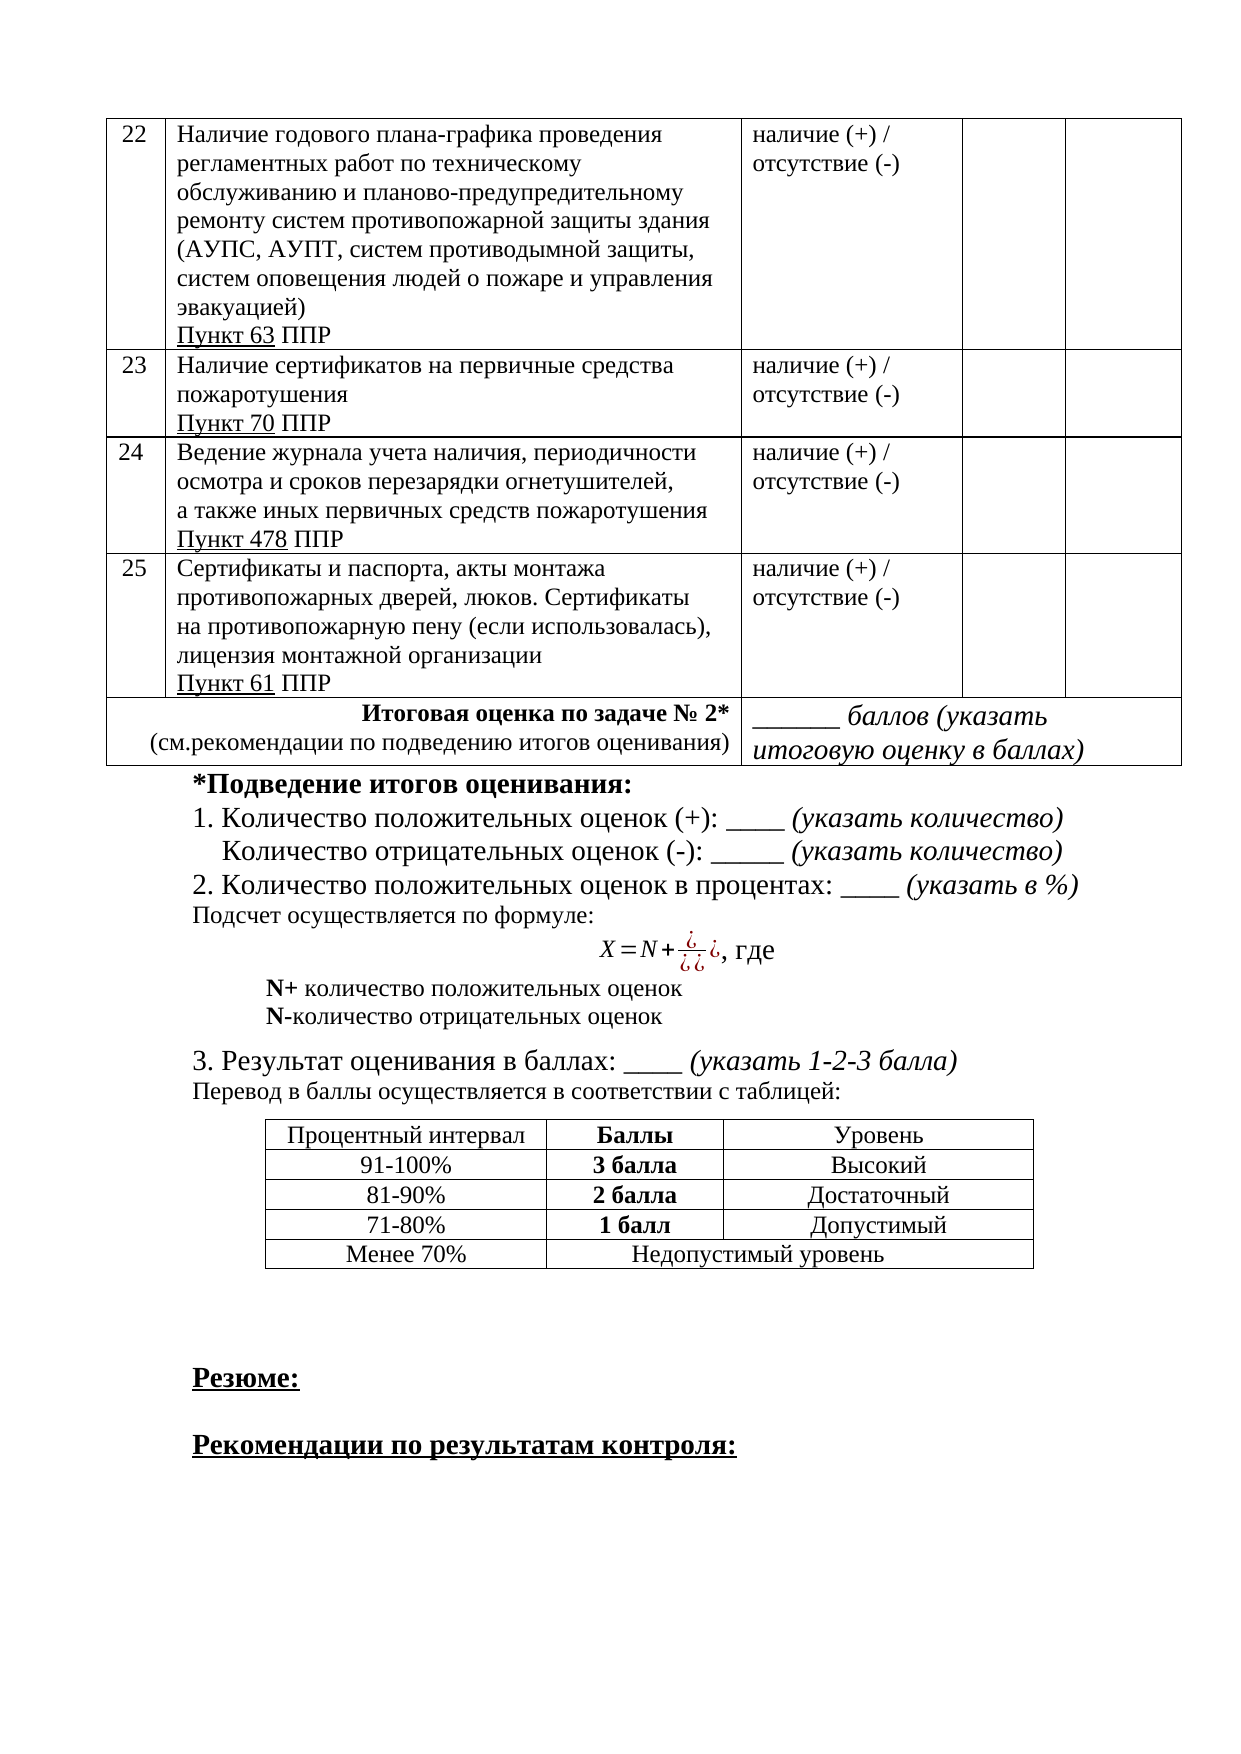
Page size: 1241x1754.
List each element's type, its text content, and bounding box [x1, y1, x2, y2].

table_cell [1066, 554, 1181, 697]
table_cell Высокий [724, 1150, 1033, 1179]
text Количество отрицательных оценок (-): _____ (указать количество) [118, 833, 1181, 867]
text 2. Количество положительных оценок в процентах: ____ (указать в %) [118, 867, 1181, 901]
text , где [118, 929, 1181, 973]
table_cell 3 балла [547, 1150, 723, 1179]
text 3. Результат оценивания в баллах: ____ (указать 1-2-3 балла) [118, 1043, 1181, 1076]
table_cell [1066, 119, 1181, 349]
table_header Уровень [724, 1120, 1033, 1149]
table_cell 22 [107, 119, 165, 349]
table_cell Наличие сертификатов на первичные средства пожаротушения Пункт 70 ППР [166, 350, 741, 436]
text N-количество отрицательных оценок [118, 1001, 1181, 1030]
text *Подведение итогов оценивания: [118, 766, 1181, 800]
table_cell ______ баллов (указать итоговую оценку в баллах) [742, 698, 1181, 765]
table_cell 91-100% [266, 1150, 546, 1179]
table_cell [963, 554, 1065, 697]
table_cell 2 балла [547, 1180, 723, 1209]
table_cell [963, 119, 1065, 349]
table_cell 25 [107, 554, 165, 697]
table_cell [963, 350, 1065, 436]
table_cell Недопустимый уровень [547, 1240, 1033, 1268]
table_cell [742, 119, 962, 349]
table_cell Допустимый [724, 1210, 1033, 1238]
table_cell 1 балл [547, 1210, 723, 1238]
text Перевод в баллы осуществляется в соответствии с таблицей: [118, 1076, 1181, 1105]
table_header Процентный интервал [266, 1120, 546, 1149]
table_cell [1066, 350, 1181, 436]
text N+ количество положительных оценок [118, 973, 1181, 1001]
text Резюме: [118, 1360, 1181, 1394]
table_cell 24 [107, 438, 165, 552]
table_cell 81-90% [266, 1180, 546, 1209]
text Рекомендации по результатам контроля: [118, 1427, 1181, 1461]
table_cell Сертификаты и паспорта, акты монтажа противопожарных дверей, люков. Сертификаты на противопожарную пену (если использовалась), лицензия монтажной организации Пункт 61 ППР [166, 554, 741, 697]
table_header Баллы [547, 1120, 723, 1149]
table_cell Ведение журнала учета наличия, периодичности осмотра и сроков перезарядки огнетушителей, а также иных первичных средств пожаротушения Пункт 478 ППР [166, 438, 741, 552]
table_cell наличие (+) / отсутствие (-) [742, 350, 962, 436]
table_cell Менее 70% [266, 1240, 546, 1268]
table_cell Наличие годового плана-графика проведения регламентных работ по техническому обслуживанию и планово-предупредительному ремонту систем противопожарной защиты здания (АУПС, АУПТ, систем противодымной защиты, систем оповещения людей о пожаре и управления эвакуацией) Пункт 63 ППР [166, 119, 741, 349]
table_cell наличие (+) / отсутствие (-) [742, 438, 962, 552]
table_cell Достаточный [724, 1180, 1033, 1209]
text 1. Количество положительных оценок (+): ____ (указать количество) [118, 800, 1181, 833]
text Подсчет осуществляется по формуле: [118, 901, 1181, 929]
table_cell [1066, 438, 1181, 552]
table_cell 71-80% [266, 1210, 546, 1238]
table_cell Итоговая оценка по задаче № 2* (см.рекомендации по подведению итогов оценивания) [107, 698, 741, 765]
table_cell [963, 438, 1065, 552]
table_cell наличие (+) / отсутствие (-) [742, 554, 962, 697]
table_cell 23 [107, 350, 165, 436]
